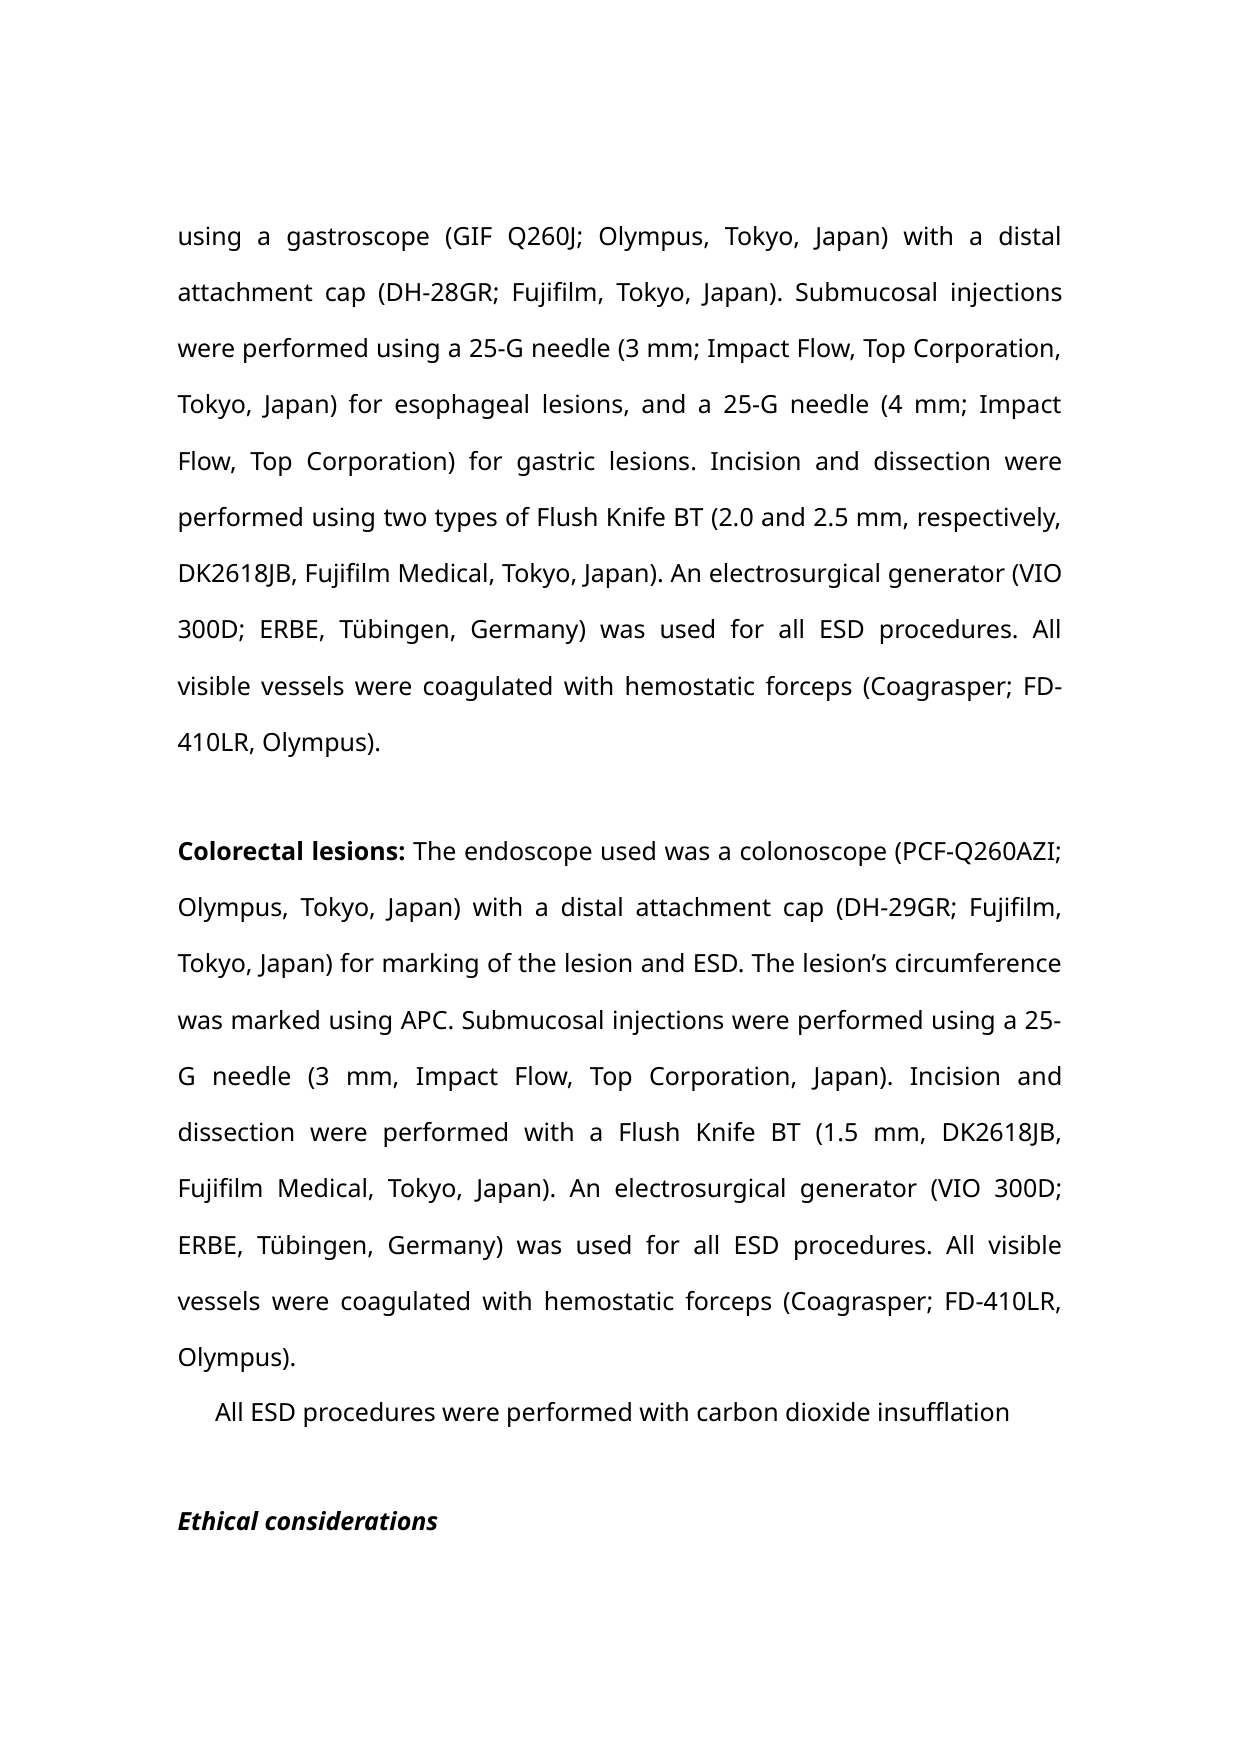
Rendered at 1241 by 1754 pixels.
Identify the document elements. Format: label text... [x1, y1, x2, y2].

text Ethical considerations [177, 1502, 1063, 1539]
text Colorectal lesions: The endoscope used was a colonoscope (PCF-Q260AZI; Olympus, Tokyo, Japan) with a distal attachment cap (DH-29GR; Fujifilm, Tokyo, Japan) for marking of the lesion and ESD. The lesion’s circumference was marked using APC. Submucosal injections were performed using a 25-G needle (3 mm, Impact Flow, Top Corporation, Japan). Incision and dissection were performed with a Flush Knife BT (1.5 mm, DK2618JB, Fujifilm Medical, Tokyo, Japan). An electrosurgical generator (VIO 300D; ERBE, Tübingen, Germany) was used for all ESD procedures. All visible vessels were coagulated with hemostatic forceps (Coagrasper; FD-410LR, Olympus). [177, 832, 1063, 1376]
text All ESD procedures were performed with carbon dioxide insufflation [177, 1393, 1063, 1430]
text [177, 217, 1063, 761]
